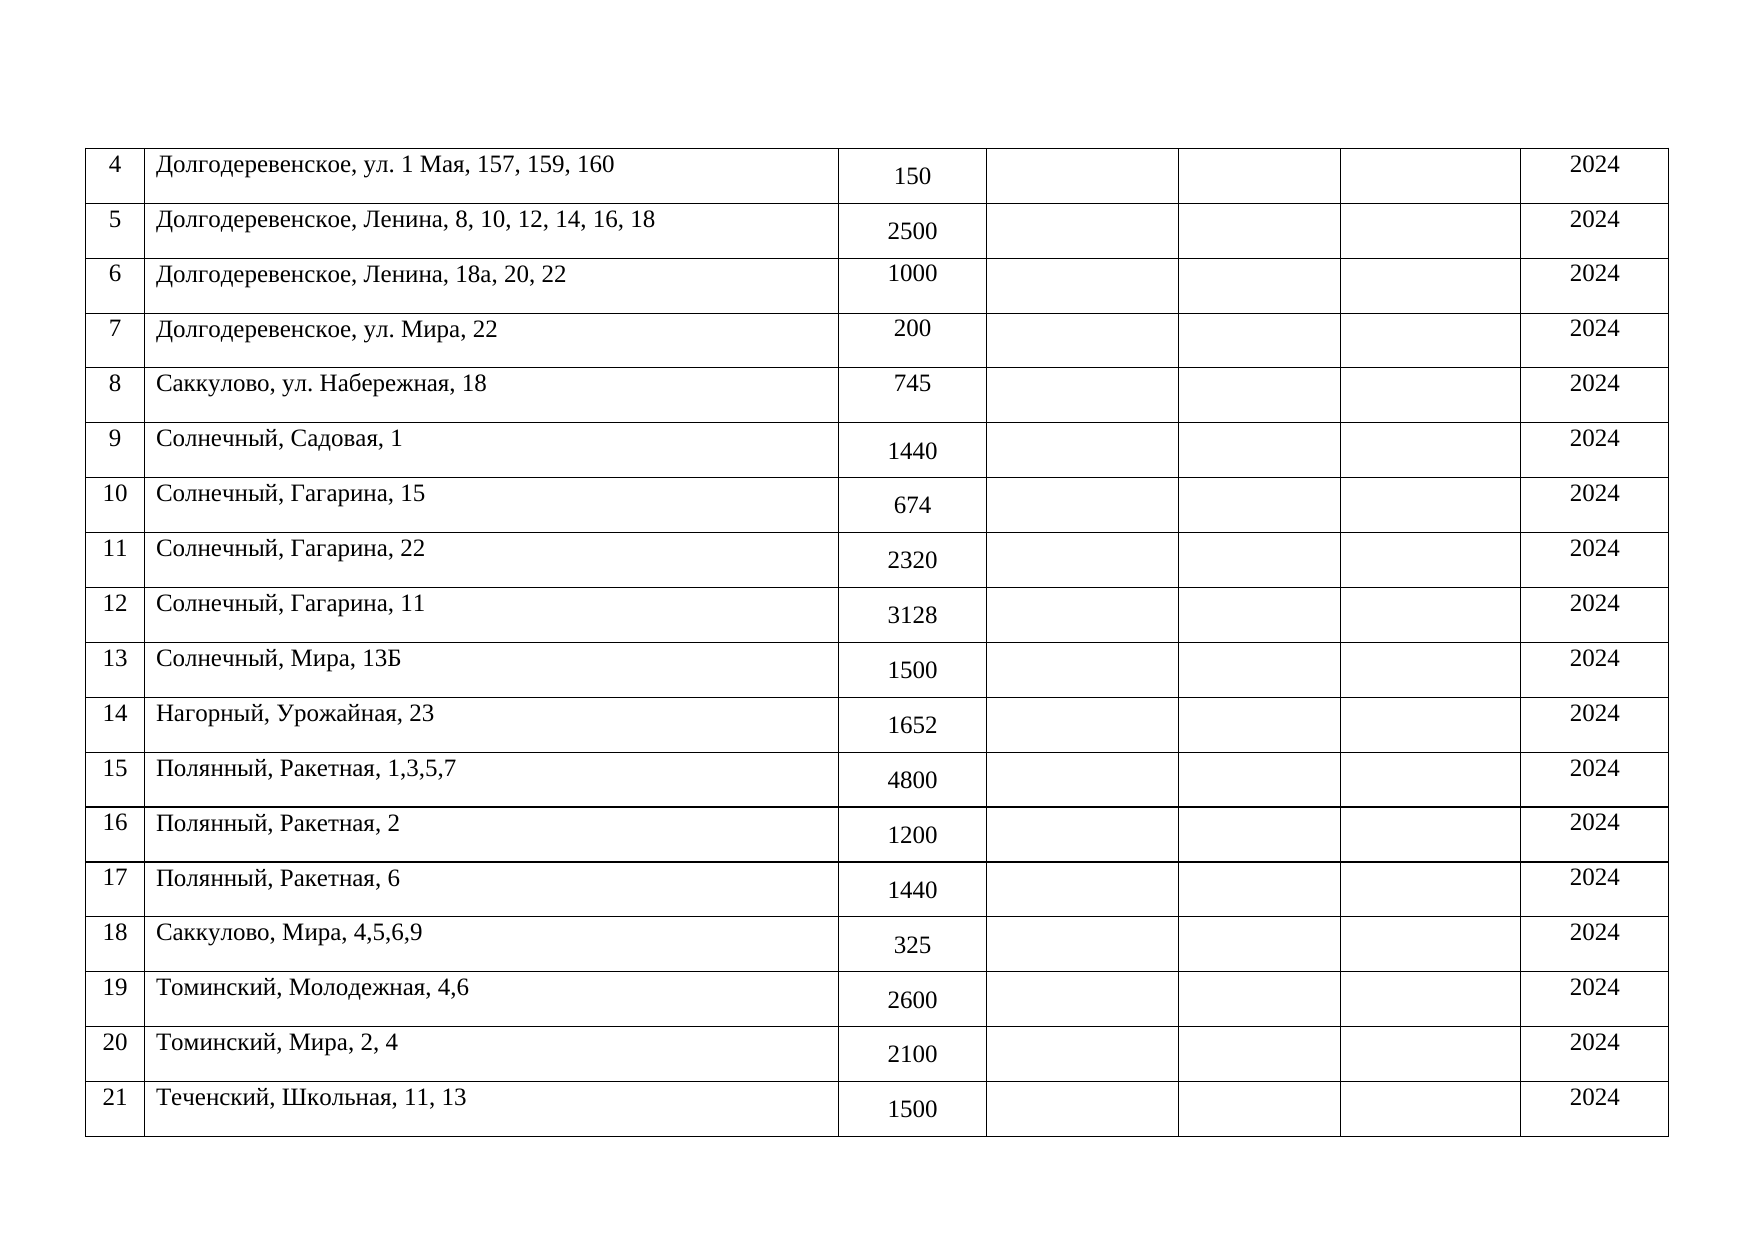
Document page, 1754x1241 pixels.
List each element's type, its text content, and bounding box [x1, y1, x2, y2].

table_cell Полянный, Ракетная, 1,3,5,7 [145, 753, 838, 806]
table_cell 21 [86, 1082, 144, 1136]
table_cell 12 [86, 588, 144, 642]
table_cell 200 [839, 314, 986, 367]
table_cell 15 [86, 753, 144, 806]
table_cell 2024 [1521, 368, 1668, 422]
table_cell [1341, 1082, 1520, 1136]
table_cell [987, 533, 1178, 587]
table_cell Саккулово, ул. Набережная, 18 [145, 368, 838, 422]
table_cell 1500 [839, 1082, 986, 1136]
table_cell Солнечный, Гагарина, 11 [145, 588, 838, 642]
table_cell [1179, 643, 1340, 697]
table_cell Солнечный, Садовая, 1 [145, 423, 838, 477]
table_cell [1341, 314, 1520, 367]
table_cell 2024 [1521, 1082, 1668, 1136]
table_cell 2024 [1521, 698, 1668, 752]
table_cell 2500 [839, 204, 986, 257]
table_cell [1179, 1027, 1340, 1081]
table_cell [1179, 314, 1340, 367]
table_cell 4 [86, 149, 144, 203]
table_cell [987, 1027, 1178, 1081]
table_cell [1179, 149, 1340, 203]
table_cell [1341, 368, 1520, 422]
table_cell [1179, 917, 1340, 971]
table_cell [1179, 368, 1340, 422]
table_cell [1341, 863, 1520, 916]
table_cell Долгодеревенское, Ленина, 18а, 20, 22 [145, 259, 838, 312]
table_cell 13 [86, 643, 144, 697]
table_cell [1341, 588, 1520, 642]
table_cell [1179, 478, 1340, 532]
table_cell Нагорный, Урожайная, 23 [145, 698, 838, 752]
table_cell [1341, 808, 1520, 861]
table_cell 2024 [1521, 863, 1668, 916]
table_cell Солнечный, Гагарина, 15 [145, 478, 838, 532]
table_cell Долгодеревенское, ул. 1 Мая, 157, 159, 160 [145, 149, 838, 203]
table_cell 2600 [839, 972, 986, 1026]
table_cell [987, 478, 1178, 532]
table_cell [1179, 863, 1340, 916]
table_cell [1179, 423, 1340, 477]
table_cell [987, 698, 1178, 752]
table_cell [987, 753, 1178, 806]
table_cell 2024 [1521, 643, 1668, 697]
table_cell 2024 [1521, 533, 1668, 587]
table_cell [1179, 808, 1340, 861]
table_cell 1000 [839, 259, 986, 312]
table_cell 2024 [1521, 204, 1668, 257]
table_cell [987, 863, 1178, 916]
table_cell Томинский, Мира, 2, 4 [145, 1027, 838, 1081]
table_cell Долгодеревенское, Ленина, 8, 10, 12, 14, 16, 18 [145, 204, 838, 257]
table_cell Долгодеревенское, ул. Мира, 22 [145, 314, 838, 367]
table_cell 2024 [1521, 149, 1668, 203]
table_cell [1341, 533, 1520, 587]
table_cell 2024 [1521, 588, 1668, 642]
table_cell 2024 [1521, 753, 1668, 806]
table_cell 18 [86, 917, 144, 971]
table_cell 3128 [839, 588, 986, 642]
table_cell 2024 [1521, 478, 1668, 532]
table_cell 19 [86, 972, 144, 1026]
table_cell Теченский, Школьная, 11, 13 [145, 1082, 838, 1136]
table_cell [1341, 917, 1520, 971]
table_cell [1341, 149, 1520, 203]
table_cell [987, 204, 1178, 257]
table_cell [1341, 1027, 1520, 1081]
table_cell [1179, 1082, 1340, 1136]
table_cell [1179, 204, 1340, 257]
table_cell 2024 [1521, 1027, 1668, 1081]
table_cell [987, 149, 1178, 203]
table_cell [1341, 423, 1520, 477]
table_cell 14 [86, 698, 144, 752]
table_cell 2024 [1521, 259, 1668, 312]
table_cell [987, 588, 1178, 642]
table_cell 2024 [1521, 423, 1668, 477]
table_cell [987, 368, 1178, 422]
table_cell [1179, 533, 1340, 587]
table_cell 8 [86, 368, 144, 422]
table_cell [1341, 972, 1520, 1026]
table_cell 11 [86, 533, 144, 587]
table_cell 7 [86, 314, 144, 367]
table_cell 1652 [839, 698, 986, 752]
table_cell Солнечный, Мира, 13Б [145, 643, 838, 697]
table_cell 6 [86, 259, 144, 312]
table_cell [1179, 972, 1340, 1026]
table_cell 16 [86, 808, 144, 861]
table_cell [1341, 204, 1520, 257]
table_cell [987, 643, 1178, 697]
table_cell 2024 [1521, 917, 1668, 971]
table_cell [987, 314, 1178, 367]
table_cell [1341, 478, 1520, 532]
table_cell Солнечный, Гагарина, 22 [145, 533, 838, 587]
table_cell 745 [839, 368, 986, 422]
table_cell 150 [839, 149, 986, 203]
table_cell [987, 1082, 1178, 1136]
table_cell Полянный, Ракетная, 6 [145, 863, 838, 916]
table_cell 2320 [839, 533, 986, 587]
table_cell 17 [86, 863, 144, 916]
table_cell [1179, 698, 1340, 752]
table_cell [987, 808, 1178, 861]
table_cell [1341, 698, 1520, 752]
table_cell 4800 [839, 753, 986, 806]
table_cell 1200 [839, 808, 986, 861]
table_cell [1179, 588, 1340, 642]
table_cell Саккулово, Мира, 4,5,6,9 [145, 917, 838, 971]
table_cell [1341, 259, 1520, 312]
table_cell 9 [86, 423, 144, 477]
table_cell [1179, 753, 1340, 806]
table_cell 20 [86, 1027, 144, 1081]
table_cell 1500 [839, 643, 986, 697]
table_cell Полянный, Ракетная, 2 [145, 808, 838, 861]
table_cell 5 [86, 204, 144, 257]
table_cell 1440 [839, 423, 986, 477]
table_cell 2024 [1521, 314, 1668, 367]
table_cell [987, 259, 1178, 312]
table_cell 325 [839, 917, 986, 971]
table_cell 10 [86, 478, 144, 532]
table_cell [1179, 259, 1340, 312]
table_cell 2024 [1521, 972, 1668, 1026]
table_cell 2100 [839, 1027, 986, 1081]
table_cell [987, 423, 1178, 477]
table_cell [1341, 643, 1520, 697]
table_cell Томинский, Молодежная, 4,6 [145, 972, 838, 1026]
table_cell 674 [839, 478, 986, 532]
table_cell [987, 917, 1178, 971]
table_cell 1440 [839, 863, 986, 916]
table_cell [1341, 753, 1520, 806]
table_cell [987, 972, 1178, 1026]
table_cell 2024 [1521, 808, 1668, 861]
